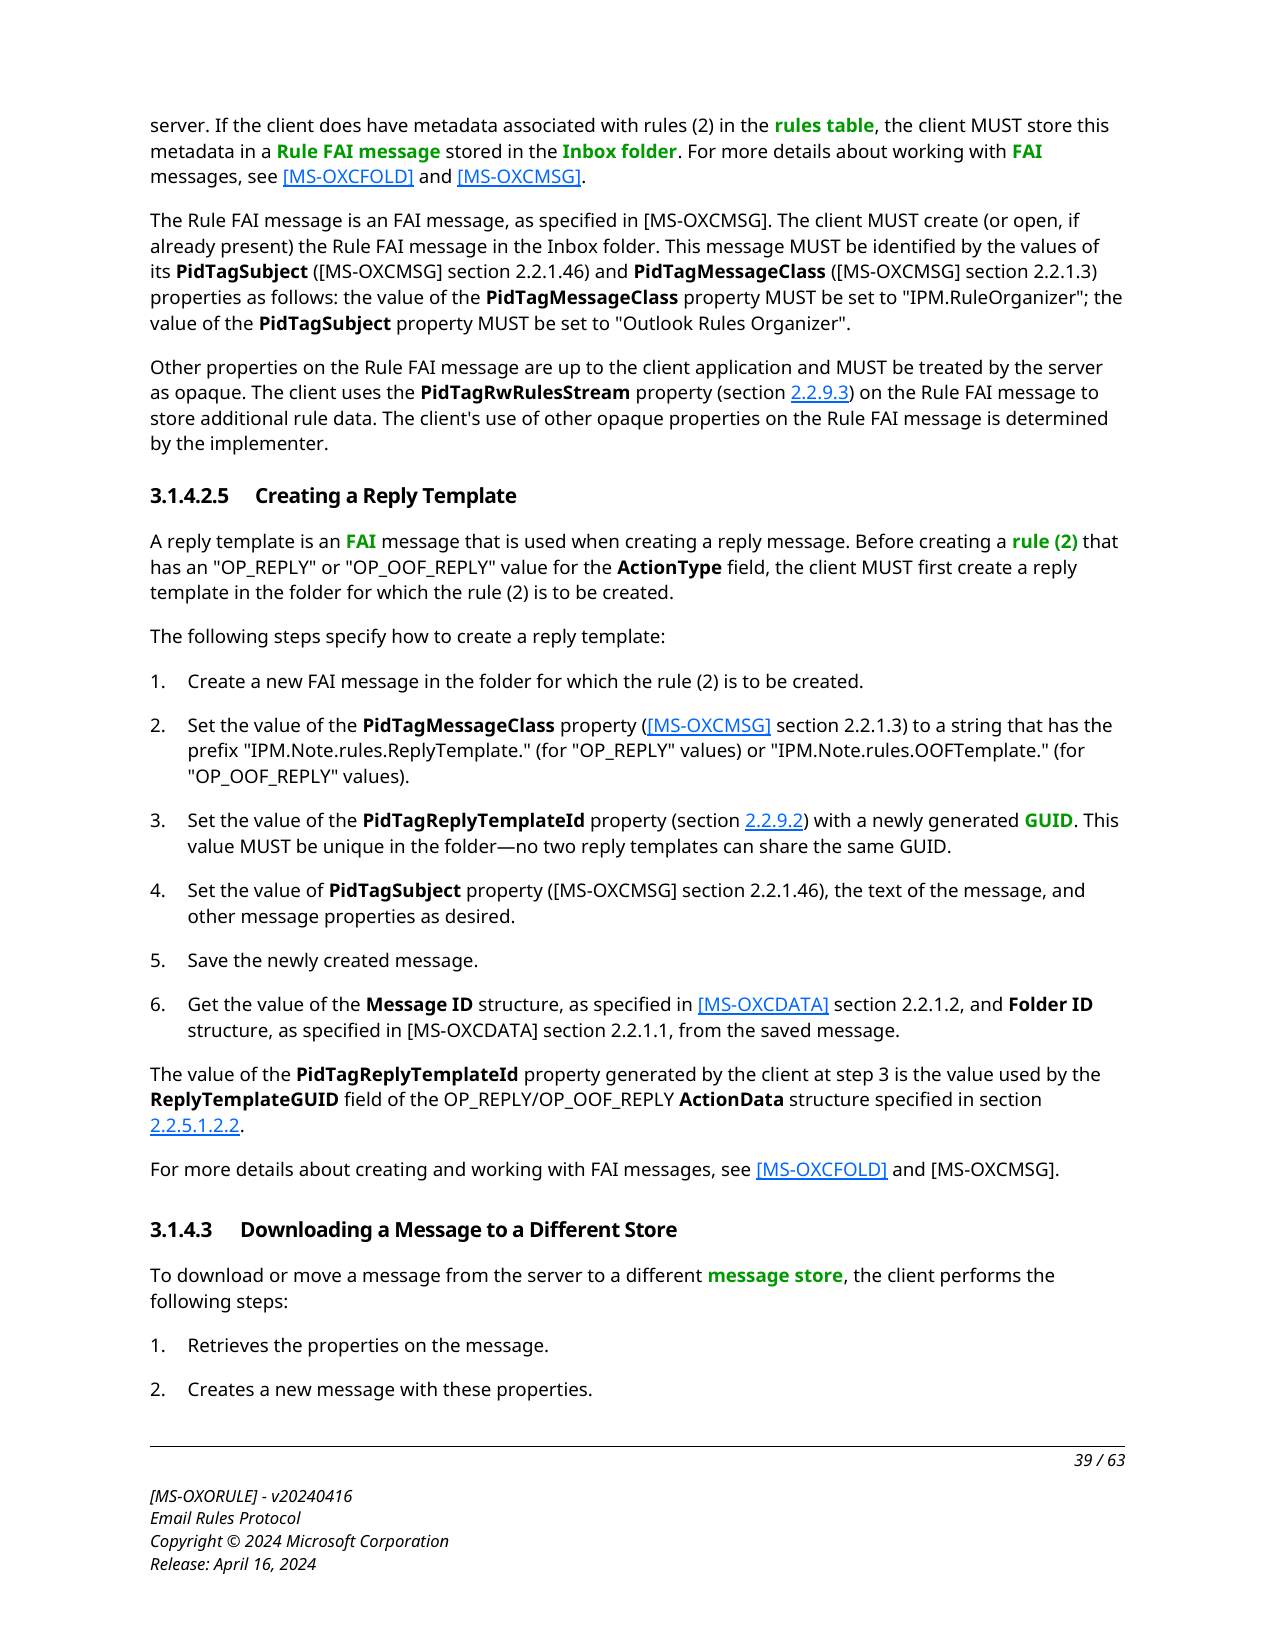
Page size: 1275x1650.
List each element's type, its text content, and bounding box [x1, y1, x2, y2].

list Save the newly created message. [150, 947, 1125, 973]
list Set the value of the PidTagMessageClass property ([MS-OXCMSG] section 2.2.1.3) to a string that has the prefix "IPM.Note.rules.ReplyTemplate." (for "OP_REPLY" values) or "IPM.Note.rules.OOFTemplate." (for "OP_OOF_REPLY" values). [150, 712, 1125, 789]
text To download or move a message from the server to a different message store, the client performs the following steps: [150, 1263, 1125, 1314]
subtitle Downloading a Message to a Different Store [150, 1215, 1125, 1244]
text The value of the PidTagReplyTemplateId property generated by the client at step 3 is the value used by the ReplyTemplateGUID field of the OP_REPLY/OP_OOF_REPLY ActionData structure specified in section 2.2.5.1.2.2. [150, 1061, 1125, 1138]
list Get the value of the Message ID structure, as specified in [MS-OXCDATA] section 2.2.1.2, and Folder ID structure, as specified in [MS-OXCDATA] section 2.2.1.1, from the saved message. [150, 991, 1125, 1042]
list Set the value of PidTagSubject property ([MS-OXCMSG] section 2.2.1.46), the text of the message, and other message properties as desired. [150, 877, 1125, 928]
list Retrieves the properties on the message. [150, 1332, 1125, 1358]
text The following steps specify how to create a reply template: [150, 624, 1125, 649]
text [150, 112, 1125, 189]
list Set the value of the PidTagReplyTemplateId property (section 2.2.9.2) with a newly generated GUID. This value MUST be unique in the folder—no two reply templates can share the same GUID. [150, 808, 1125, 859]
list Create a new FAI message in the folder for which the rule (2) is to be created. [150, 668, 1125, 693]
text The Rule FAI message is an FAI message, as specified in [MS-OXCMSG]. The client MUST create (or open, if already present) the Rule FAI message in the Inbox folder. This message MUST be identified by the values of its PidTagSubject ([MS-OXCMSG] section 2.2.1.46) and PidTagMessageClass ([MS-OXCMSG] section 2.2.1.3) properties as follows: the value of the PidTagMessageClass property MUST be set to "IPM.RuleOrganizer"; the value of the PidTagSubject property MUST be set to "Outlook Rules Organizer". [150, 208, 1125, 335]
subtitle Creating a Reply Template [150, 481, 1125, 510]
text For more details about creating and working with FAI messages, see [MS-OXCFOLD] and [MS-OXCMSG]. [150, 1157, 1125, 1182]
list Creates a new message with these properties. [150, 1377, 1125, 1402]
text Other properties on the Rule FAI message are up to the client application and MUST be treated by the server as opaque. The client uses the PidTagRwRulesStream property (section 2.2.9.3) on the Rule FAI message to store additional rule data. The client's use of other opaque properties on the Rule FAI message is determined by the implementer. [150, 354, 1125, 456]
text A reply template is an FAI message that is used when creating a reply message. Before creating a rule (2) that has an "OP_REPLY" or "OP_OOF_REPLY" value for the ActionType field, the client MUST first create a reply template in the folder for which the rule (2) is to be created. [150, 528, 1125, 605]
